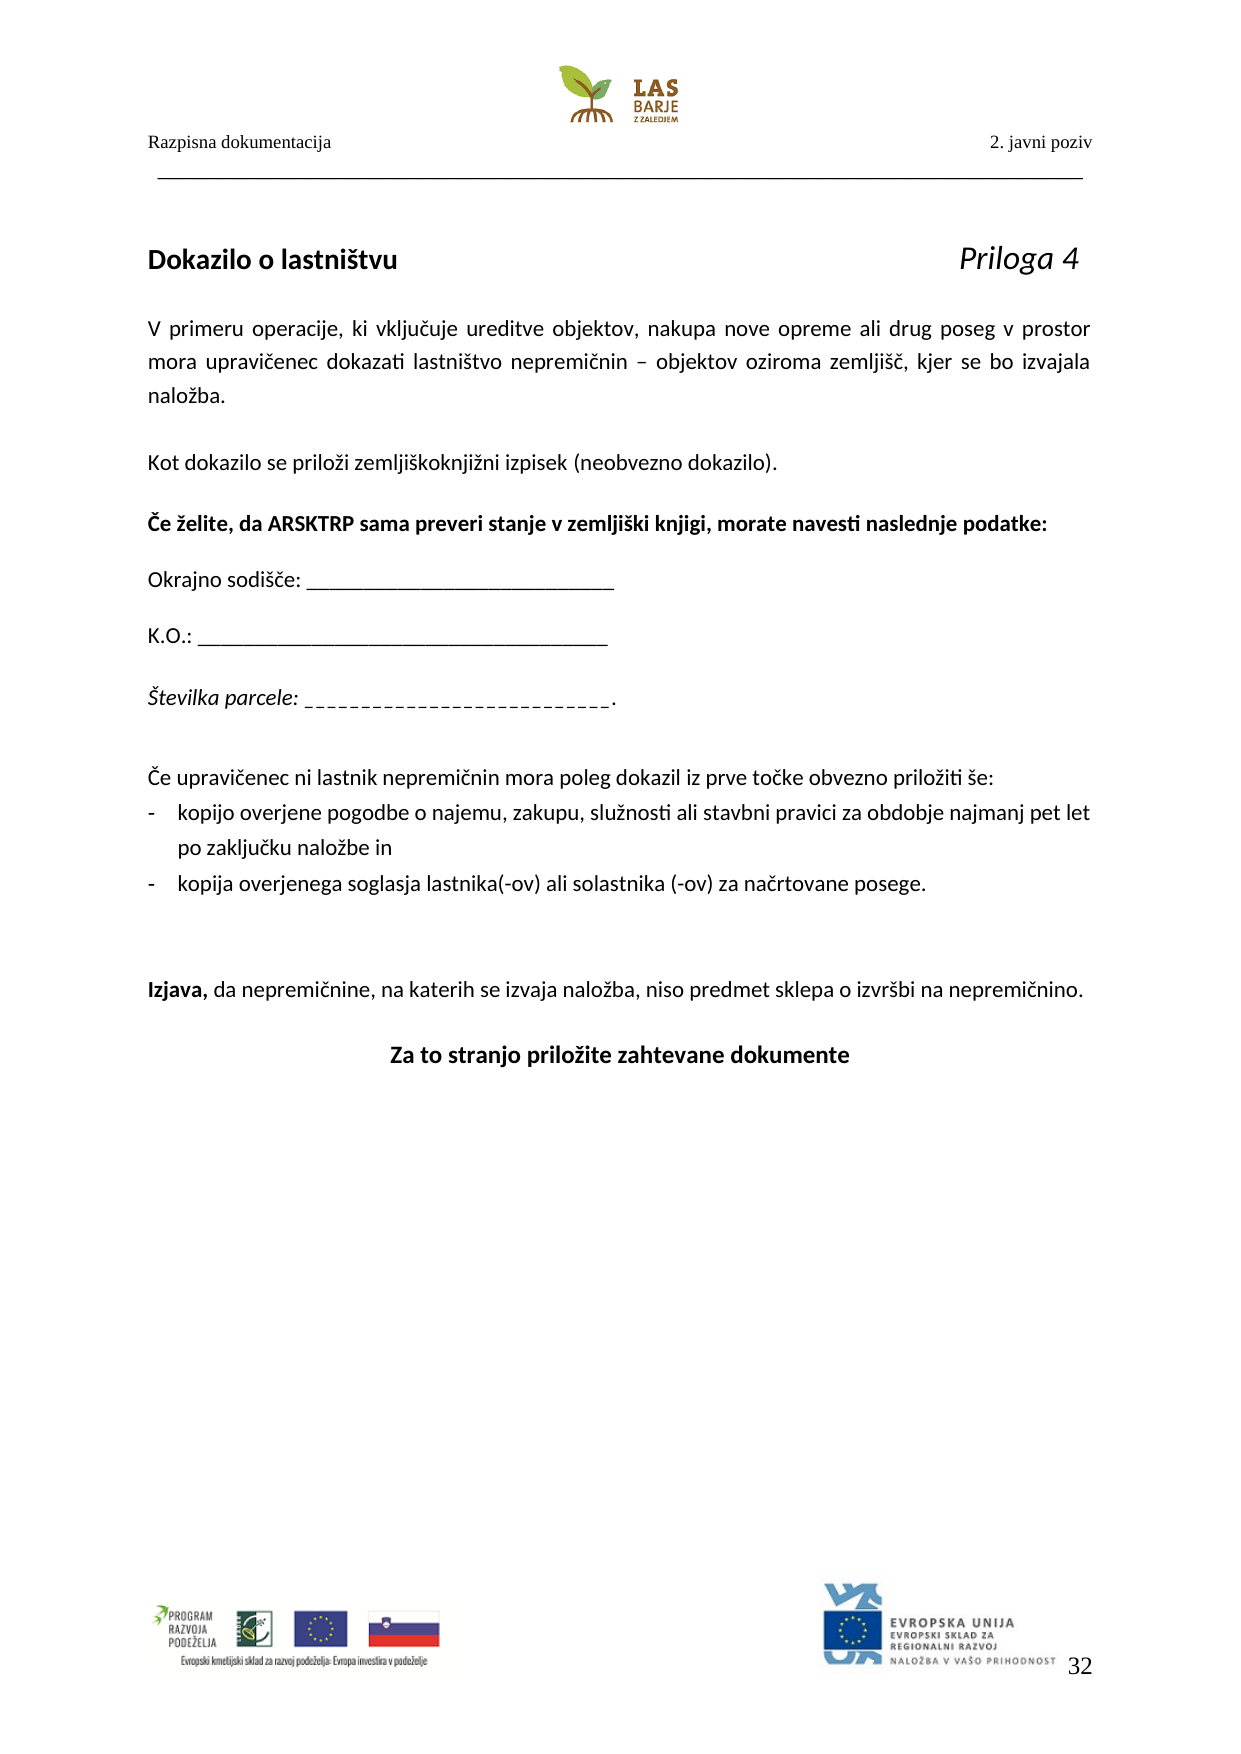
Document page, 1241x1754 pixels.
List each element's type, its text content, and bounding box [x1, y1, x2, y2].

text Če upravičenec ni lastnik nepremičnin mora poleg dokazil iz prve točke obvezno priložiti še: [148, 763, 1093, 791]
text Za to stranjo priložite zahtevane dokumente [148, 1039, 1093, 1069]
text V primeru operacije, ki vključuje ureditve objektov, nakupa nove opreme ali drug poseg v prostor mora upravičenec dokazati lastništvo nepremičnin – objektov oziroma zemljišč, kjer se bo izvajala naložba. [148, 314, 1093, 409]
list kopijo overjene pogodbe o najemu, zakupu, služnosti ali stavbni pravici za obdobje najmanj pet let po zaključku naložbe in [148, 796, 1093, 861]
text Če želite, da ARSKTRP sama preveri stanje v zemljiški knjigi, morate navesti naslednje podatke: [148, 509, 1093, 537]
text K.O.: ____________________________________ [148, 622, 1093, 649]
text Številka parcele: ___________________________. [148, 683, 1093, 711]
text Izjava, da nepremičnine, na katerih se izvaja naložba, niso predmet sklepa o izvršbi na nepremičnino. [148, 975, 1093, 1003]
picture [791, 1570, 1068, 1675]
text Kot dokazilo se priloži zemljiškoknjižni izpisek (neobvezno dokazilo). [148, 448, 1093, 476]
list kopija overjenega soglasja lastnika(-ov) ali solastnika (-ov) za načrtovane posege. [148, 867, 1093, 898]
picture [556, 59, 685, 131]
text Dokazilo o lastništvu Priloga 4 [148, 237, 1093, 278]
picture [147, 1596, 465, 1675]
text Okrajno sodišče: ___________________________ [148, 566, 1093, 593]
